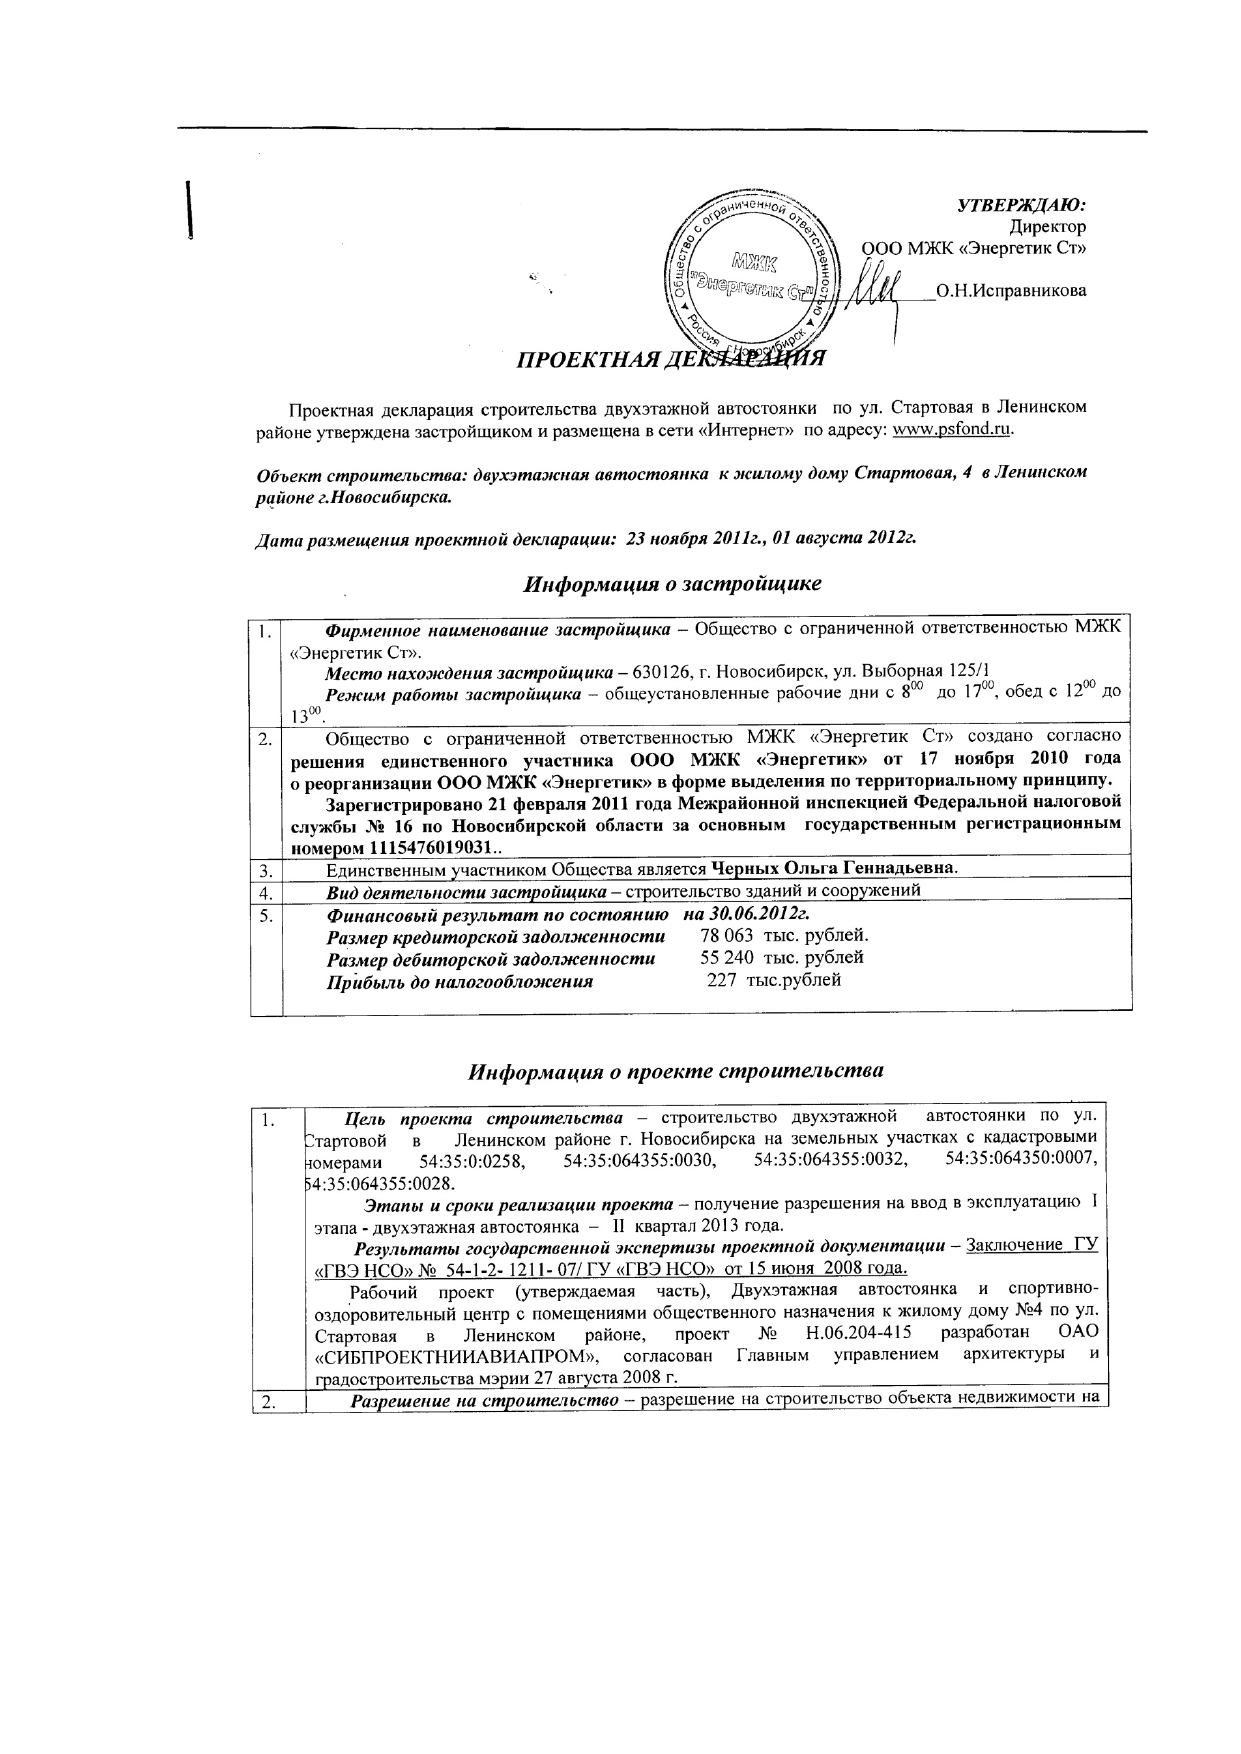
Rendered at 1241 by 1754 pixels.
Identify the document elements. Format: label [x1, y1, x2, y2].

picture [177, 118, 1152, 1419]
